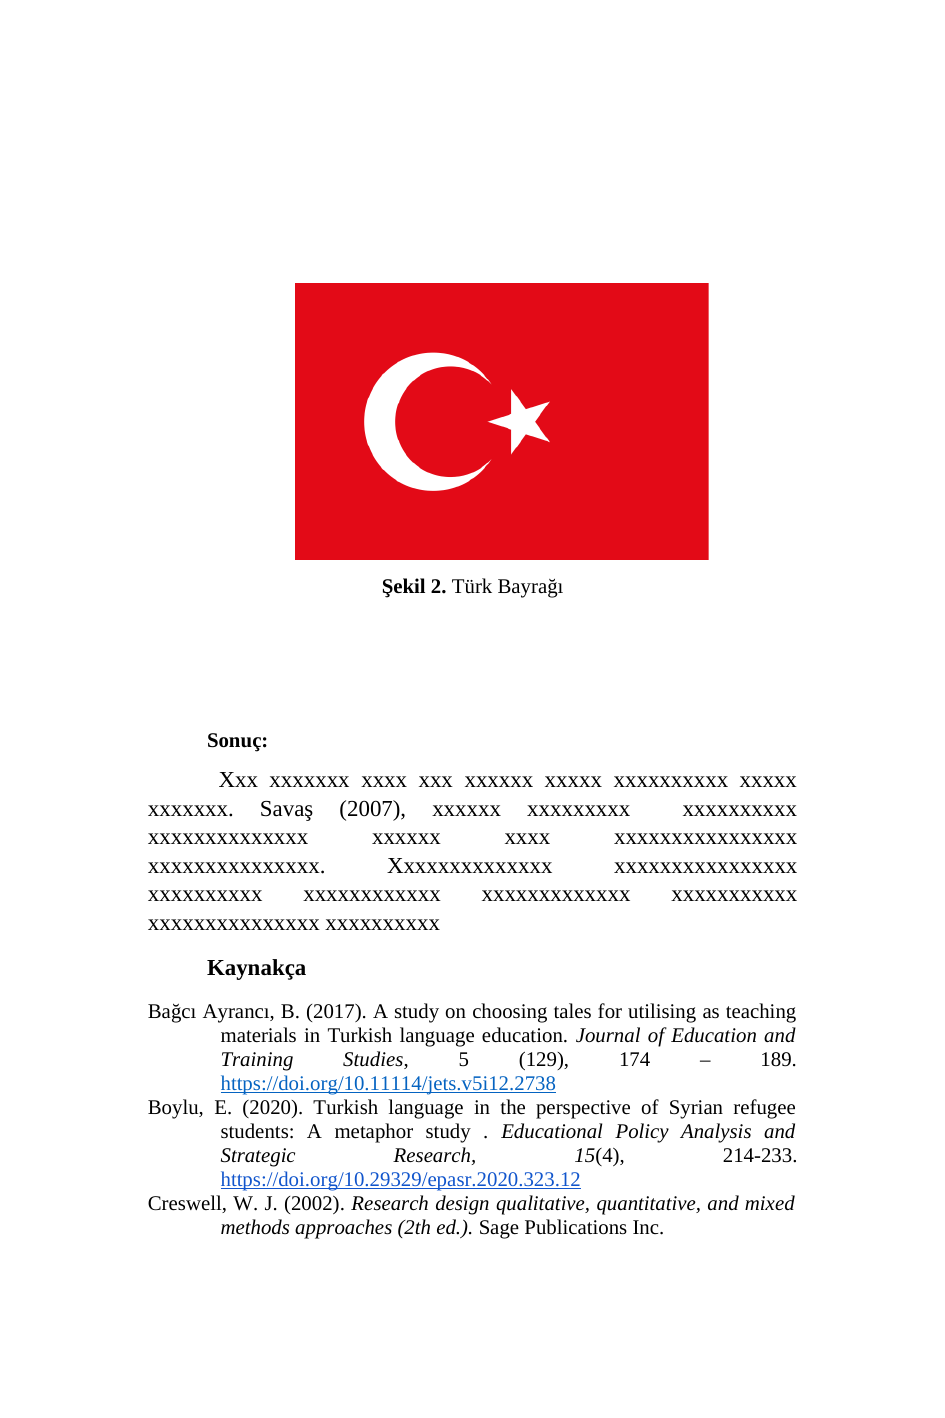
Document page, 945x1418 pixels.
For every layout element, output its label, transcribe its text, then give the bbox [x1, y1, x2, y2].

text Boylu, E. (2020). Turkish language in the perspective of Syrian refugee students: A metaphor study . Educational Policy Analysis and Strategic Research, 15(4), 214-233. https://doi.org/10.29329/epasr.2020.323.12 [148, 1095, 797, 1191]
text Şekil 2. Türk Bayrağı [148, 574, 797, 598]
text Bağcı Ayrancı, B. (2017). A study on choosing tales for utilising as teaching materials in Turkish language education. Journal of Education and Training Studies, 5 (129), 174 – 189. https://doi.org/10.11114/jets.v5i12.2738 [148, 999, 797, 1095]
picture [295, 283, 709, 560]
text Kaynakça [148, 954, 797, 980]
text Xxx xxxxxxx xxxx xxx xxxxxx xxxxx xxxxxxxxxx xxxxx xxxxxxx. Savaş (2007), xxxxxx xxxxxxxxx xxxxxxxxxx xxxxxxxxxxxxxx xxxxxx xxxx xxxxxxxxxxxxxxxx xxxxxxxxxxxxxxx. Xxxxxxxxxxxxxx xxxxxxxxxxxxxxxx xxxxxxxxxx xxxxxxxxxxxx xxxxxxxxxxxxx xxxxxxxxxxx xxxxxxxxxxxxxxx xxxxxxxxxx [148, 766, 797, 935]
text Sonuç: [148, 728, 797, 752]
text Creswell, W. J. (2002). Research design qualitative, quantitative, and mixed methods approaches (2th ed.). Sage Publications Inc. [148, 1191, 797, 1239]
